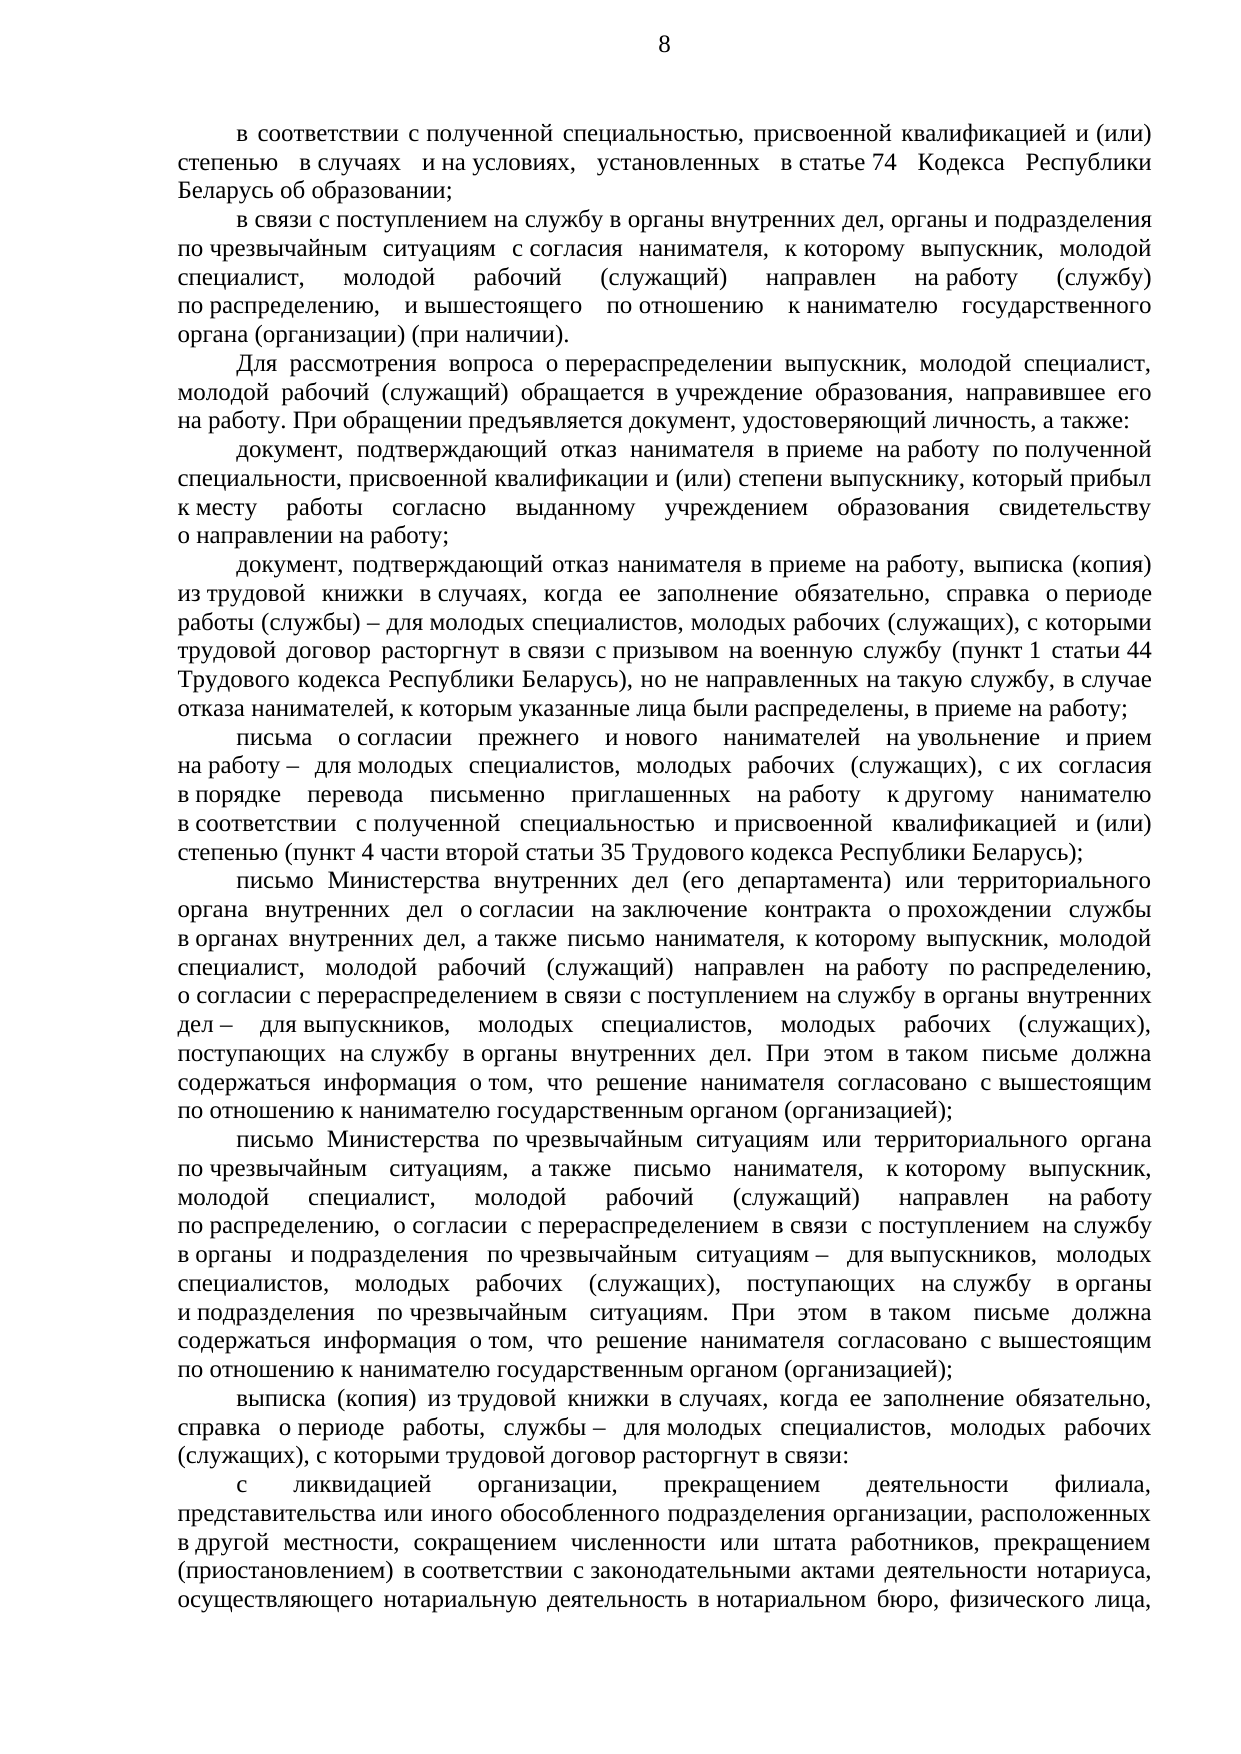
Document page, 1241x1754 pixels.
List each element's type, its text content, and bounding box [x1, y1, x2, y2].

text Для рассмотрения вопроса о перераспределении выпускник, молодой специалист, молодой рабочий (служащий) обращается в учреждение образования, направившее его на работу. При обращении предъявляется документ, удостоверяющий личность, а также: [177, 348, 1152, 434]
text выписка (копия) из трудовой книжки в случаях, когда ее заполнение обязательно, справка о периоде работы, службы – для молодых специалистов, молодых рабочих (служащих), с которыми трудовой договор расторгнут в связи: [177, 1383, 1152, 1469]
text письмо Министерства внутренних дел (его департамента) или территориального органа внутренних дел о согласии на заключение контракта о прохождении службы в органах внутренних дел, а также письмо нанимателя, к которому выпускник, молодой специалист, молодой рабочий (служащий) направлен на работу по распределению, о согласии с перераспределением в связи с поступлением на службу в органы внутренних дел – для выпускников, молодых специалистов, молодых рабочих (служащих), поступающих на службу в органы внутренних дел. При этом в таком письме должна содержаться информация о том, что решение нанимателя согласовано с вышестоящим по отношению к нанимателю государственным органом (организацией); [177, 866, 1152, 1124]
text документ, подтверждающий отказ нанимателя в приеме на работу по полученной специальности, присвоенной квалификации и (или) степени выпускнику, который прибыл к месту работы согласно выданному учреждением образования свидетельству о направлении на работу; [177, 434, 1152, 549]
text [177, 1469, 1152, 1613]
text письмо Министерства по чрезвычайным ситуациям или территориального органа по чрезвычайным ситуациям, а также письмо нанимателя, к которому выпускник, молодой специалист, молодой рабочий (служащий) направлен на работу по распределению, о согласии с перераспределением в связи с поступлением на службу в органы и подразделения по чрезвычайным ситуациям – для выпускников, молодых специалистов, молодых рабочих (служащих), поступающих на службу в органы и подразделения по чрезвычайным ситуациям. При этом в таком письме должна содержаться информация о том, что решение нанимателя согласовано с вышестоящим по отношению к нанимателю государственным органом (организацией); [177, 1124, 1152, 1383]
text письма о согласии прежнего и нового нанимателей на увольнение и прием на работу – для молодых специалистов, молодых рабочих (служащих), с их согласия в порядке перевода письменно приглашенных на работу к другому нанимателю в соответствии с полученной специальностью и присвоенной квалификацией и (или) степенью (пункт 4 части второй статьи 35 Трудового кодекса Республики Беларусь); [177, 722, 1152, 866]
text документ, подтверждающий отказ нанимателя в приеме на работу, выписка (копия) из трудовой книжки в случаях, когда ее заполнение обязательно, справка о периоде работы (службы) – для молодых специалистов, молодых рабочих (служащих), с которыми трудовой договор расторгнут в связи с призывом на военную службу (пункт 1 статьи 44 Трудового кодекса Республики Беларусь), но не направленных на такую службу, в случае отказа нанимателей, к которым указанные лица были распределены, в приеме на работу; [177, 549, 1152, 722]
text в связи с поступлением на службу в органы внутренних дел, органы и подразделения по чрезвычайным ситуациям с согласия нанимателя, к которому выпускник, молодой специалист, молодой рабочий (служащий) направлен на работу (службу) по распределению, и вышестоящего по отношению к нанимателю государственного органа (организации) (при наличии). [177, 204, 1152, 348]
text в соответствии с полученной специальностью, присвоенной квалификацией и (или) степенью в случаях и на условиях, установленных в статье 74 Кодекса Республики Беларусь об образовании; [177, 118, 1152, 204]
